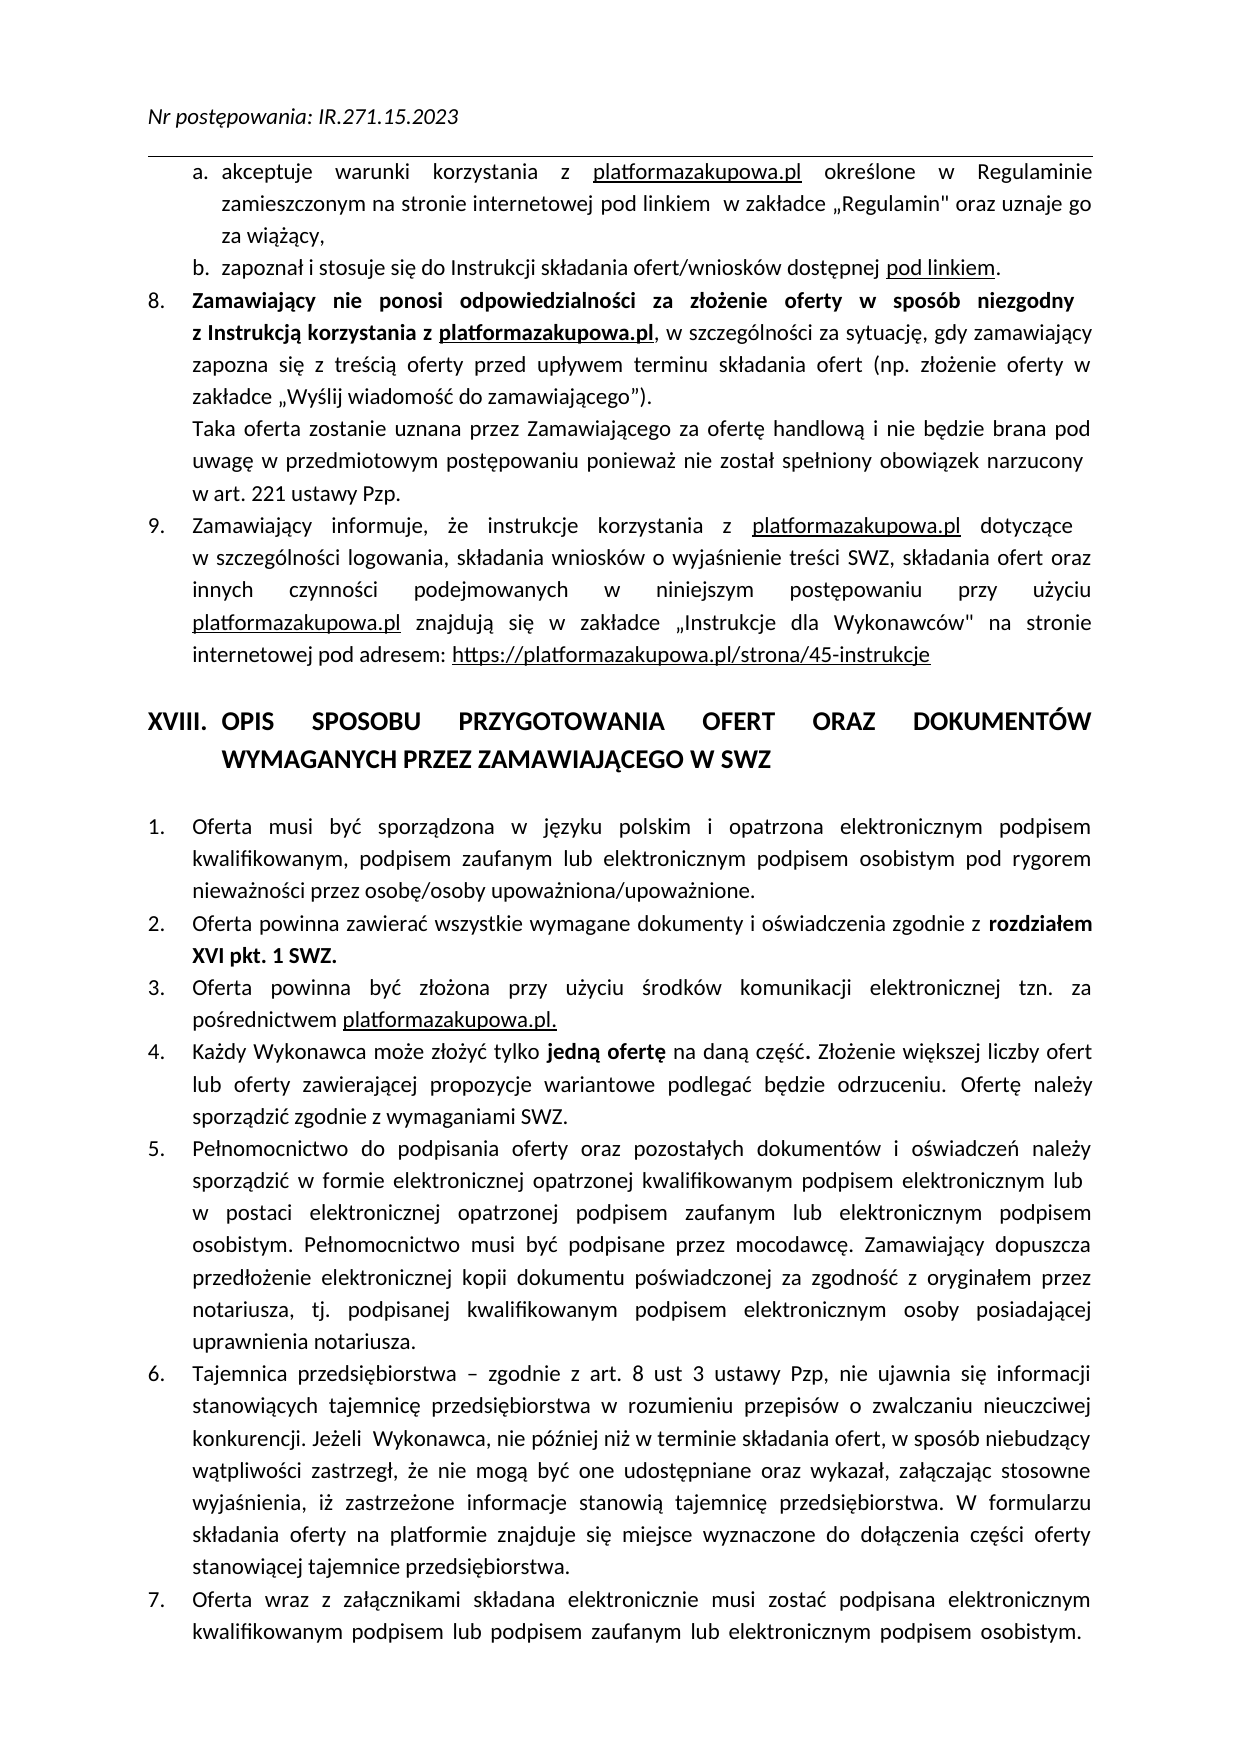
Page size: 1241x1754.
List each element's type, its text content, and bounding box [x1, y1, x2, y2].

list Pełnomocnictwo do podpisania oferty oraz pozostałych dokumentów i oświadczeń należy sporządzić w formie elektronicznej opatrzonej kwalifikowanym podpisem elektronicznym lub w postaci elektronicznej opatrzonej podpisem zaufanym lub elektronicznym podpisem osobistym. Pełnomocnictwo musi być podpisane przez mocodawcę. Zamawiający dopuszcza przedłożenie elektronicznej kopii dokumentu poświadczonej za zgodność z oryginałem przez notariusza, tj. podpisanej kwalifikowanym podpisem elektronicznym osoby posiadającej uprawnienia notariusza. [148, 1134, 1093, 1355]
list Taka oferta zostanie uznana przez Zamawiającego za ofertę handlową i nie będzie brana pod uwagę w przedmiotowym postępowaniu ponieważ nie został spełniony obowiązek narzucony w art. 221 ustawy Pzp. [192, 414, 1093, 507]
list Zamawiający informuje, że instrukcje korzystania z platformazakupowa.pl dotyczące w szczególności logowania, składania wniosków o wyjaśnienie treści SWZ, składania ofert oraz innych czynności podejmowanych w niniejszym postępowaniu przy użyciu platformazakupowa.pl znajdują się w zakładce „Instrukcje dla Wykonawców" na stronie internetowej pod adresem: https://platformazakupowa.pl/strona/45-instrukcje [148, 511, 1093, 668]
list zapoznał i stosuje się do Instrukcji składania ofert/wniosków dostępnej pod linkiem. [192, 253, 1093, 282]
list Oferta powinna zawierać wszystkie wymagane dokumenty i oświadczenia zgodnie z rozdziałem XVI pkt. 1 SWZ. [148, 909, 1093, 969]
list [148, 1585, 1093, 1645]
list Oferta powinna być złożona przy użyciu środków komunikacji elektronicznej tzn. za pośrednictwem platformazakupowa.pl. [148, 973, 1093, 1033]
list akceptuje warunki korzystania z platformazakupowa.pl określone w Regulaminie zamieszczonym na stronie internetowej pod linkiem w zakładce „Regulamin" oraz uznaje go za wiążący, [192, 157, 1093, 249]
list Tajemnica przedsiębiorstwa – zgodnie z art. 8 ust 3 ustawy Pzp, nie ujawnia się informacji stanowiących tajemnicę przedsiębiorstwa w rozumieniu przepisów o zwalczaniu nieuczciwej konkurencji. Jeżeli Wykonawca, nie później niż w terminie składania ofert, w sposób niebudzący wątpliwości zastrzegł, że nie mogą być one udostępniane oraz wykazał, załączając stosowne wyjaśnienia, iż zastrzeżone informacje stanowią tajemnicę przedsiębiorstwa. W formularzu składania oferty na platformie znajduje się miejsce wyznaczone do dołączenia części oferty stanowiącej tajemnice przedsiębiorstwa. [148, 1359, 1093, 1581]
list Oferta musi być sporządzona w języku polskim i opatrzona elektronicznym podpisem kwalifikowanym, podpisem zaufanym lub elektronicznym podpisem osobistym pod rygorem nieważności przez osobę/osoby upoważniona/upoważnione. [148, 812, 1093, 904]
list Zamawiający nie ponosi odpowiedzialności za złożenie oferty w sposób niezgodny z Instrukcją korzystania z platformazakupowa.pl, w szczególności za sytuację, gdy zamawiający zapozna się z treścią oferty przed upływem terminu składania ofert (np. złożenie oferty w zakładce „Wyślij wiadomość do zamawiającego”). [148, 286, 1093, 410]
list Każdy Wykonawca może złożyć tylko jedną ofertę na daną część. Złożenie większej liczby ofert lub oferty zawierającej propozycje wariantowe podlegać będzie odrzuceniu. Ofertę należy sporządzić zgodnie z wymaganiami SWZ. [148, 1037, 1093, 1130]
subtitle OPIS SPOSOBU PRZYGOTOWANIA OFERT ORAZ DOKUMENTÓW WYMAGANYCH PRZEZ ZAMAWIAJĄCEGO W SWZ [148, 704, 1093, 775]
